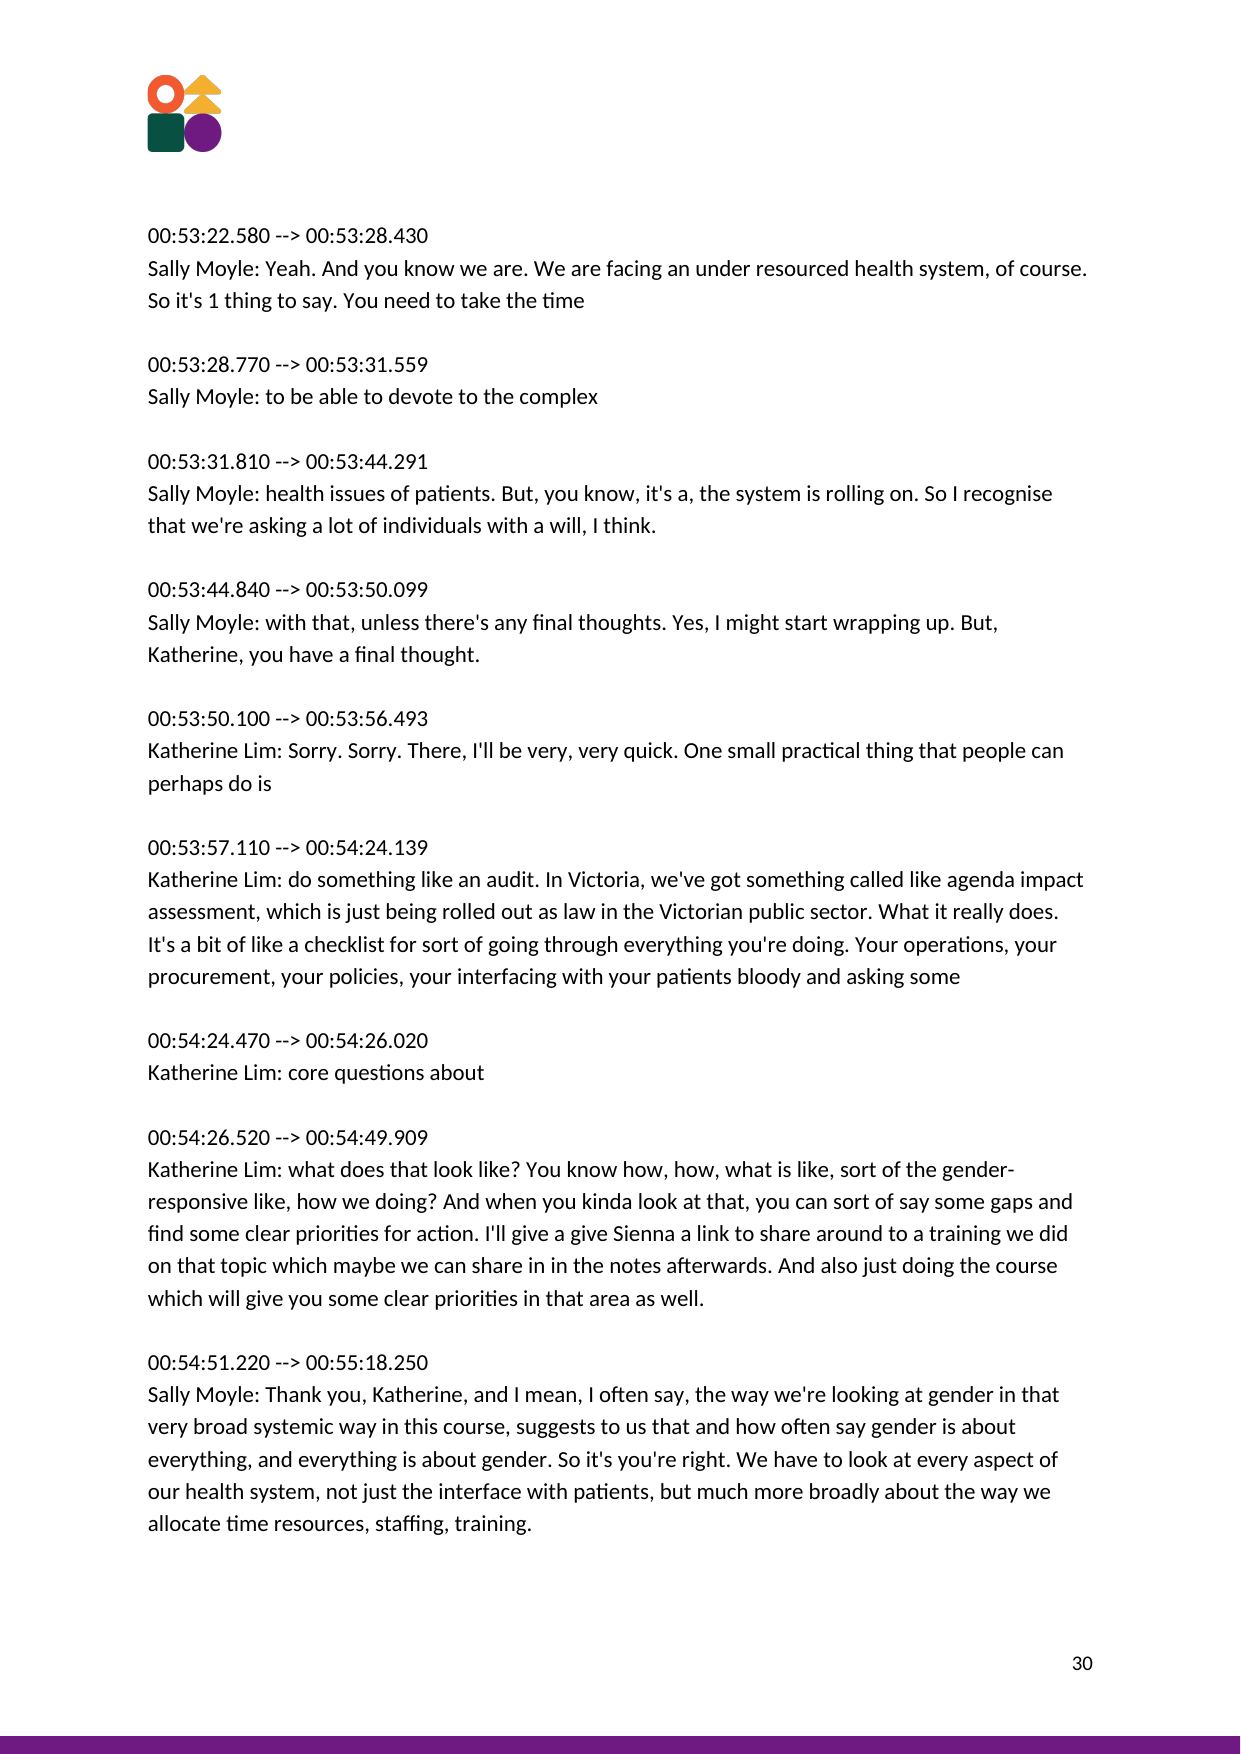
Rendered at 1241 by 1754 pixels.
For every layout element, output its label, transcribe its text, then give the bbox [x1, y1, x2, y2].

text 00:53:44.840 --> 00:53:50.099 [148, 576, 1093, 604]
text 00:53:31.810 --> 00:53:44.291 [148, 447, 1093, 475]
text Katherine Lim: do something like an audit. In Victoria, we've got something called like agenda impact assessment, which is just being rolled out as law in the Victorian public sector. What it really does. It's a bit of like a checklist for sort of going through everything you're doing. Your operations, your procurement, your policies, your interfacing with your patients bloody and asking some [148, 865, 1093, 990]
text 00:54:26.520 --> 00:54:49.909 [148, 1123, 1093, 1151]
picture [147, 75, 235, 152]
text 00:54:24.470 --> 00:54:26.020 [148, 1026, 1093, 1054]
text 00:53:50.100 --> 00:53:56.493 [148, 704, 1093, 732]
text Katherine Lim: Sorry. Sorry. There, I'll be very, very quick. One small practical thing that people can perhaps do is [148, 737, 1093, 797]
picture [0, 1736, 1241, 1754]
text 00:54:51.220 --> 00:55:18.250 [148, 1348, 1093, 1376]
text 00:53:22.580 --> 00:53:28.430 [148, 222, 1093, 249]
text Katherine Lim: what does that look like? You know how, how, what is like, sort of the gender-responsive like, how we doing? And when you kinda look at that, you can sort of say some gaps and find some clear priorities for action. I'll give a give Sienna a link to share around to a training we did on that topic which maybe we can share in in the notes afterwards. And also just doing the course which will give you some clear priorities in that area as well. [148, 1155, 1093, 1312]
text Sally Moyle: Thank you, Katherine, and I mean, I often say, the way we're looking at gender in that very broad systemic way in this course, suggests to us that and how often say gender is about everything, and everything is about gender. So it's you're right. We have to look at every aspect of our health system, not just the interface with patients, but much more broadly about the way we allocate time resources, staffing, training. [148, 1380, 1093, 1537]
text Sally Moyle: health issues of patients. But, you know, it's a, the system is rolling on. So I recognise that we're asking a lot of individuals with a will, I think. [148, 479, 1093, 539]
text Katherine Lim: core questions about [148, 1058, 1093, 1086]
text Sally Moyle: with that, unless there's any final thoughts. Yes, I might start wrapping up. But, Katherine, you have a final thought. [148, 608, 1093, 668]
text 00:53:57.110 --> 00:54:24.139 [148, 833, 1093, 861]
text Sally Moyle: Yeah. And you know we are. We are facing an under resourced health system, of course. So it's 1 thing to say. You need to take the time [148, 254, 1093, 314]
text 00:53:28.770 --> 00:53:31.559 [148, 350, 1093, 378]
text Sally Moyle: to be able to devote to the complex [148, 382, 1093, 411]
